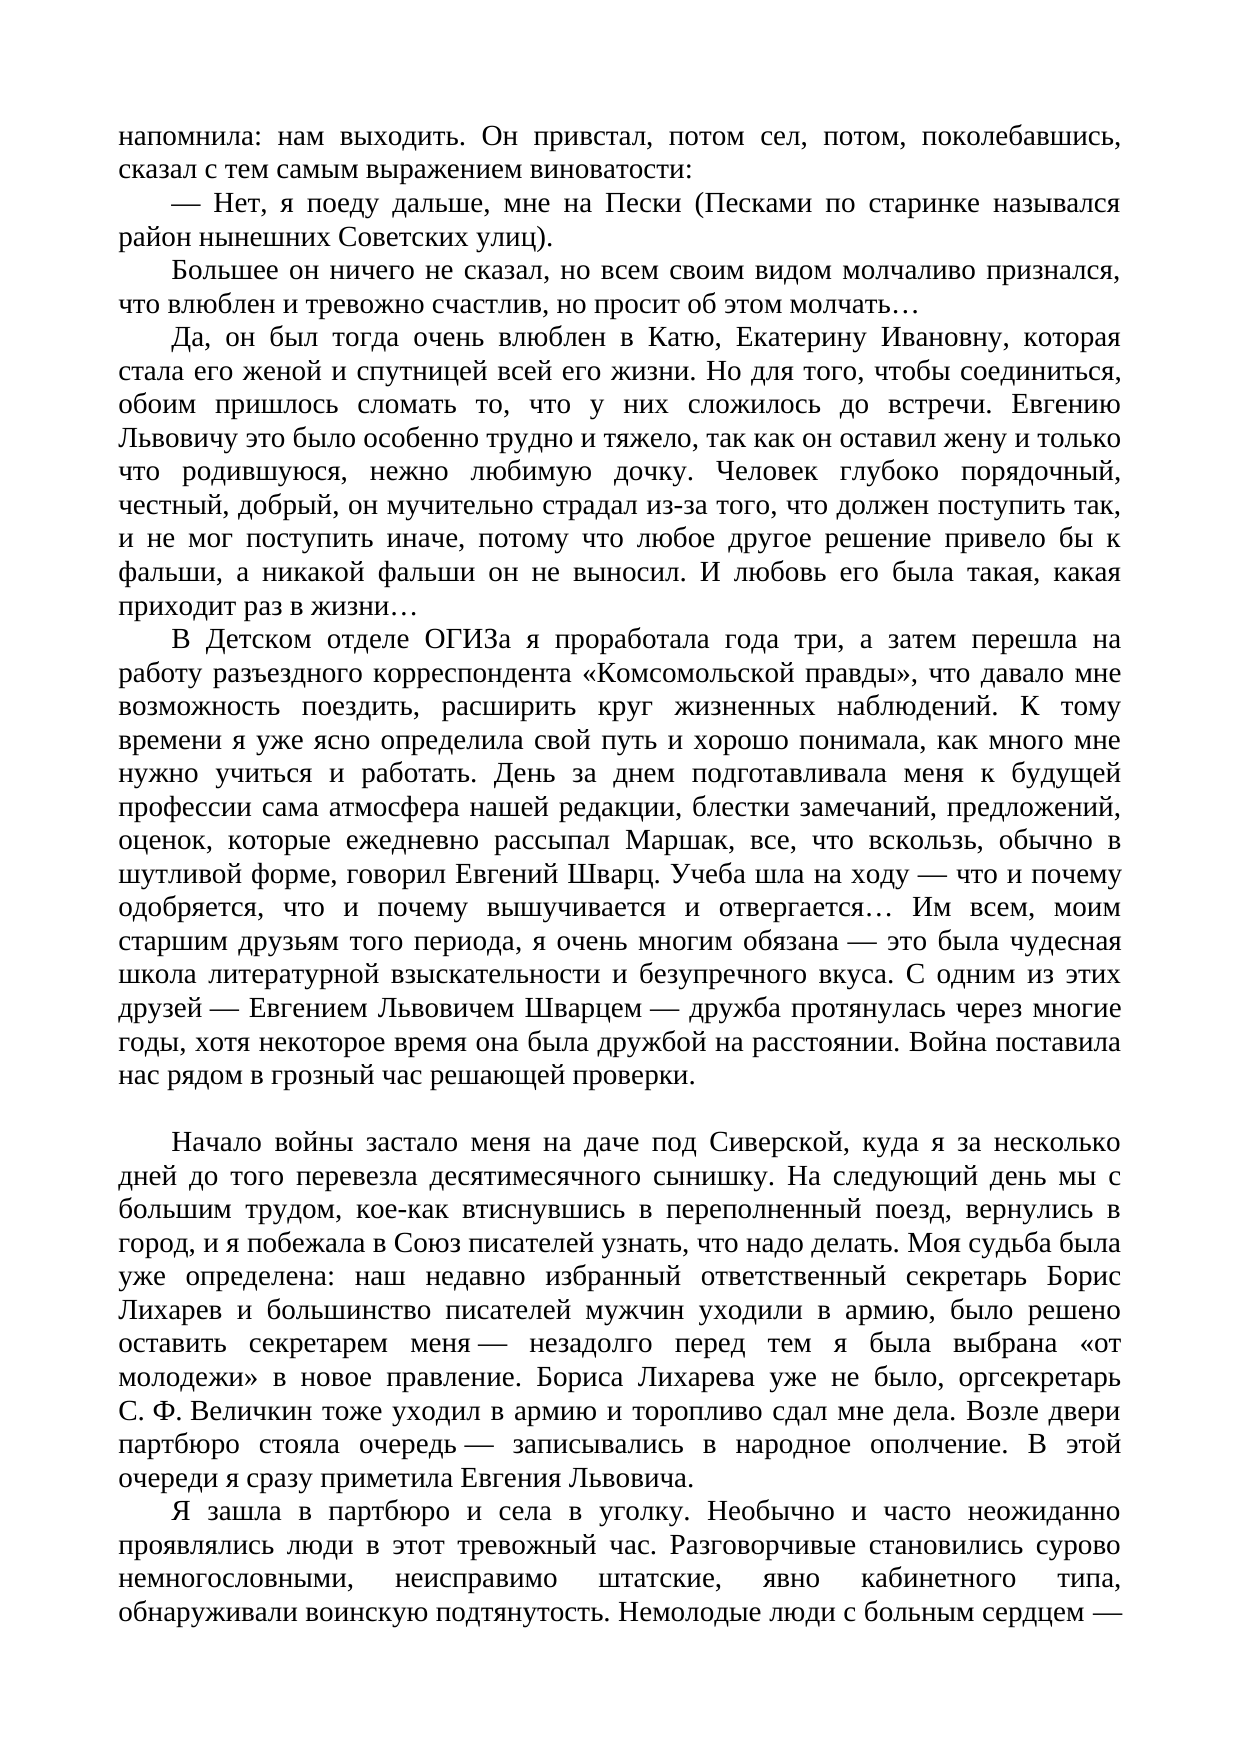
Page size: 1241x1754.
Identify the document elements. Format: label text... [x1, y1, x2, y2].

text Начало войны застало меня на даче под Сиверской, куда я за несколько дней до того перевезла десятимесячного сынишку. На следующий день мы с большим трудом, кое-как втиснувшись в переполненный поезд, вернулись в город, и я побежала в Союз писателей узнать, что надо делать. Моя судьба была уже определена: наш недавно избранный ответственный секретарь Борис Лихарев и большинство писателей мужчин уходили в армию, было решено оставить секретарем меня — незадолго перед тем я была выбрана «от молодежи» в новое правление. Бориса Лихарева уже не было, оргсекретарь С. Ф. Величкин тоже уходил в армию и торопливо сдал мне дела. Возле двери партбюро стояла очередь — {93} записывались в народное ополчение. В этой очереди я сразу приметила Евгения Львовича. [118, 1124, 1122, 1493]
text Большее он ничего не сказал, но всем своим видом молчаливо признался, что влюблен и тревожно счастлив, но просит об этом молчать… [118, 252, 1122, 319]
text В Детском отделе ОГИЗа я проработала года три, а затем перешла на работу разъездного корреспондента «Комсомольской правды», что давало мне возможность поездить, расширить круг жизненных наблюдений. К тому времени я уже ясно определила свой путь и хорошо понимала, как много мне нужно учиться и работать. День за днем подготавливала меня к будущей профессии сама атмосфера нашей редакции, блестки замечаний, предложений, оценок, которые ежедневно рассыпал Маршак, все, что вскользь, обычно в шутливой форме, говорил Евгений Шварц. Учеба шла на ходу — что и почему одобряется, что и почему вышучивается и отвергается… Им всем, моим старшим друзьям того периода, я очень многим обязана — это была чудесная школа литературной взыскательности и безупречного вкуса. С одним из этих друзей — Евгением Львовичем Шварцем — дружба протянулась через многие годы, хотя некоторое время она была дружбой на расстоянии. Война поставила нас рядом в грозный час решающей проверки. [118, 621, 1122, 1091]
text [118, 118, 1122, 185]
text Да, он был тогда очень влюблен в Катю, Екатерину Ивановну, которая стала его женой и спутницей всей его жизни. {92} Но для того, чтобы соединиться, обоим пришлось сломать то, что у них сложилось до встречи. Евгению Львовичу это было особенно трудно и тяжело, так как он оставил жену и только что родившуюся, нежно любимую дочку. Человек глубоко порядочный, честный, добрый, он мучительно страдал из-за того, что должен поступить так, и не мог поступить иначе, потому что любое другое решение привело бы к фальши, а никакой фальши он не выносил. И любовь его была такая, какая приходит раз в жизни… [118, 319, 1122, 621]
text — Нет, я поеду дальше, мне на Пески (Песками по старинке назывался район нынешних Советских улиц). [118, 185, 1122, 252]
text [118, 1493, 1122, 1627]
